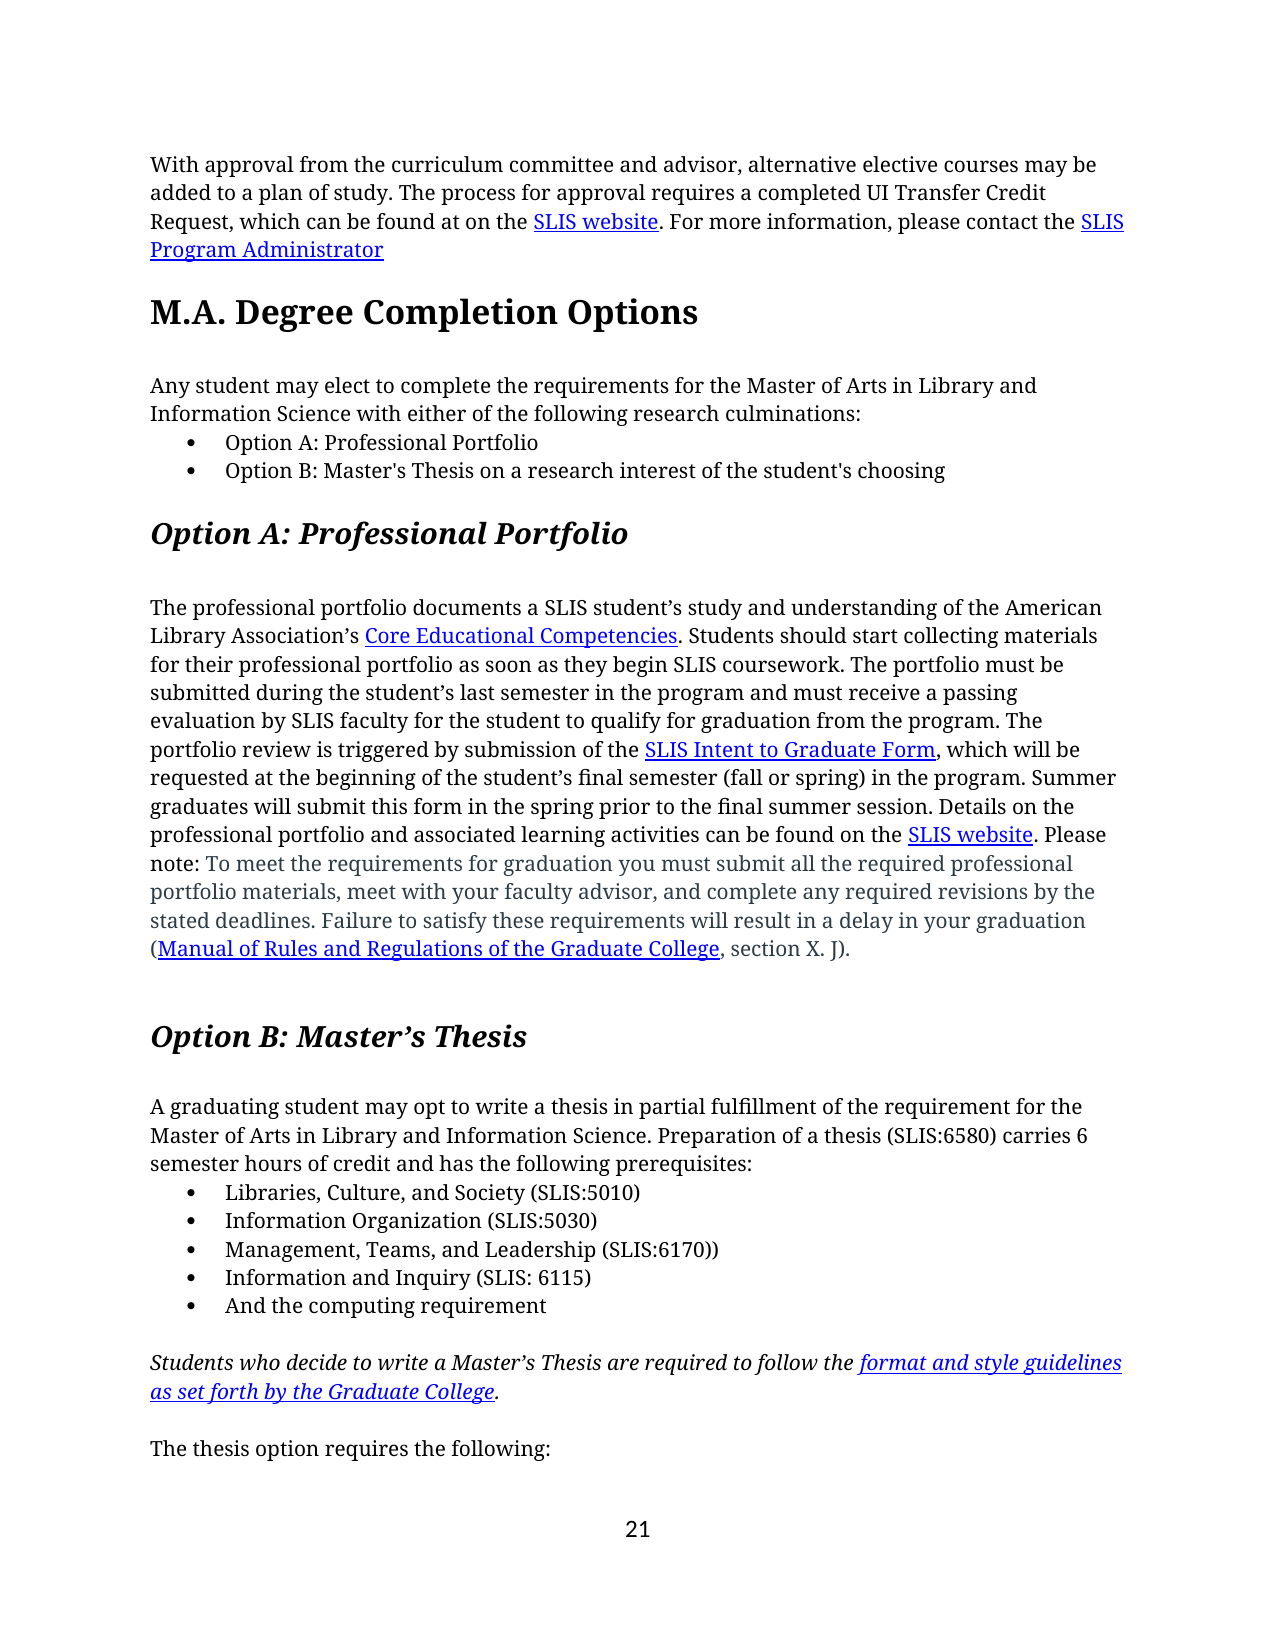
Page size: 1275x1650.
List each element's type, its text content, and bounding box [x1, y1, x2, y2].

list Information and Inquiry (SLIS: 6115) [187, 1263, 1125, 1292]
text The professional portfolio documents a SLIS student’s study and understanding of the American Library Association’s Core Educational Competencies. Students should start collecting materials for their professional portfolio as soon as they begin SLIS coursework. The portfolio must be submitted during the student’s last semester in the program and must receive a passing evaluation by SLIS faculty for the student to qualify for graduation from the program. The portfolio review is triggered by submission of the SLIS Intent to Graduate Form, which will be requested at the beginning of the student’s final semester (fall or spring) in the program. Summer graduates will submit this form in the spring prior to the final summer session. Details on the professional portfolio and associated learning activities can be found on the SLIS website. Please note: To meet the requirements for graduation you must submit all the required professional portfolio materials, meet with your faculty advisor, and complete any required revisions by the stated deadlines. Failure to satisfy these requirements will result in a delay in your graduation (Manual of Rules and Regulations of the Graduate College, section X. J). [150, 593, 1125, 963]
subtitle M.A. Degree Completion Options [150, 289, 1125, 334]
list And the computing requirement [187, 1292, 1125, 1320]
text With approval from the curriculum committee and advisor, alternative elective courses may be added to a plan of study. The process for approval requires a completed UI Transfer Credit Request, which can be found at on the SLIS website. For more information, please contact the SLIS Program Administrator [150, 150, 1125, 264]
text Students who decide to write a Master’s Thesis are required to follow the format and style guidelines as set forth by the Graduate College. [150, 1348, 1125, 1405]
list Option B: Master's Thesis on a research interest of the student's choosing [187, 456, 1125, 485]
subtitle Option A: Professional Portfolio [150, 513, 1125, 587]
list Option A: Professional Portfolio [187, 428, 1125, 456]
text The thesis option requires the following: [150, 1434, 1125, 1462]
list Libraries, Culture, and Society (SLIS:5010) [187, 1178, 1125, 1206]
list Management, Teams, and Leadership (SLIS:6170)) [187, 1235, 1125, 1263]
subtitle Option B: Master’s Thesis [150, 1016, 1125, 1056]
list Information Organization (SLIS:5030) [187, 1206, 1125, 1235]
text Any student may elect to complete the requirements for the Master of Arts in Library and Information Science with either of the following research culminations: [150, 371, 1125, 428]
text A graduating student may opt to write a thesis in partial fulfillment of the requirement for the Master of Arts in Library and Information Science. Preparation of a thesis (SLIS:6580) carries 6 semester hours of credit and has the following prerequisites: [150, 1092, 1125, 1178]
